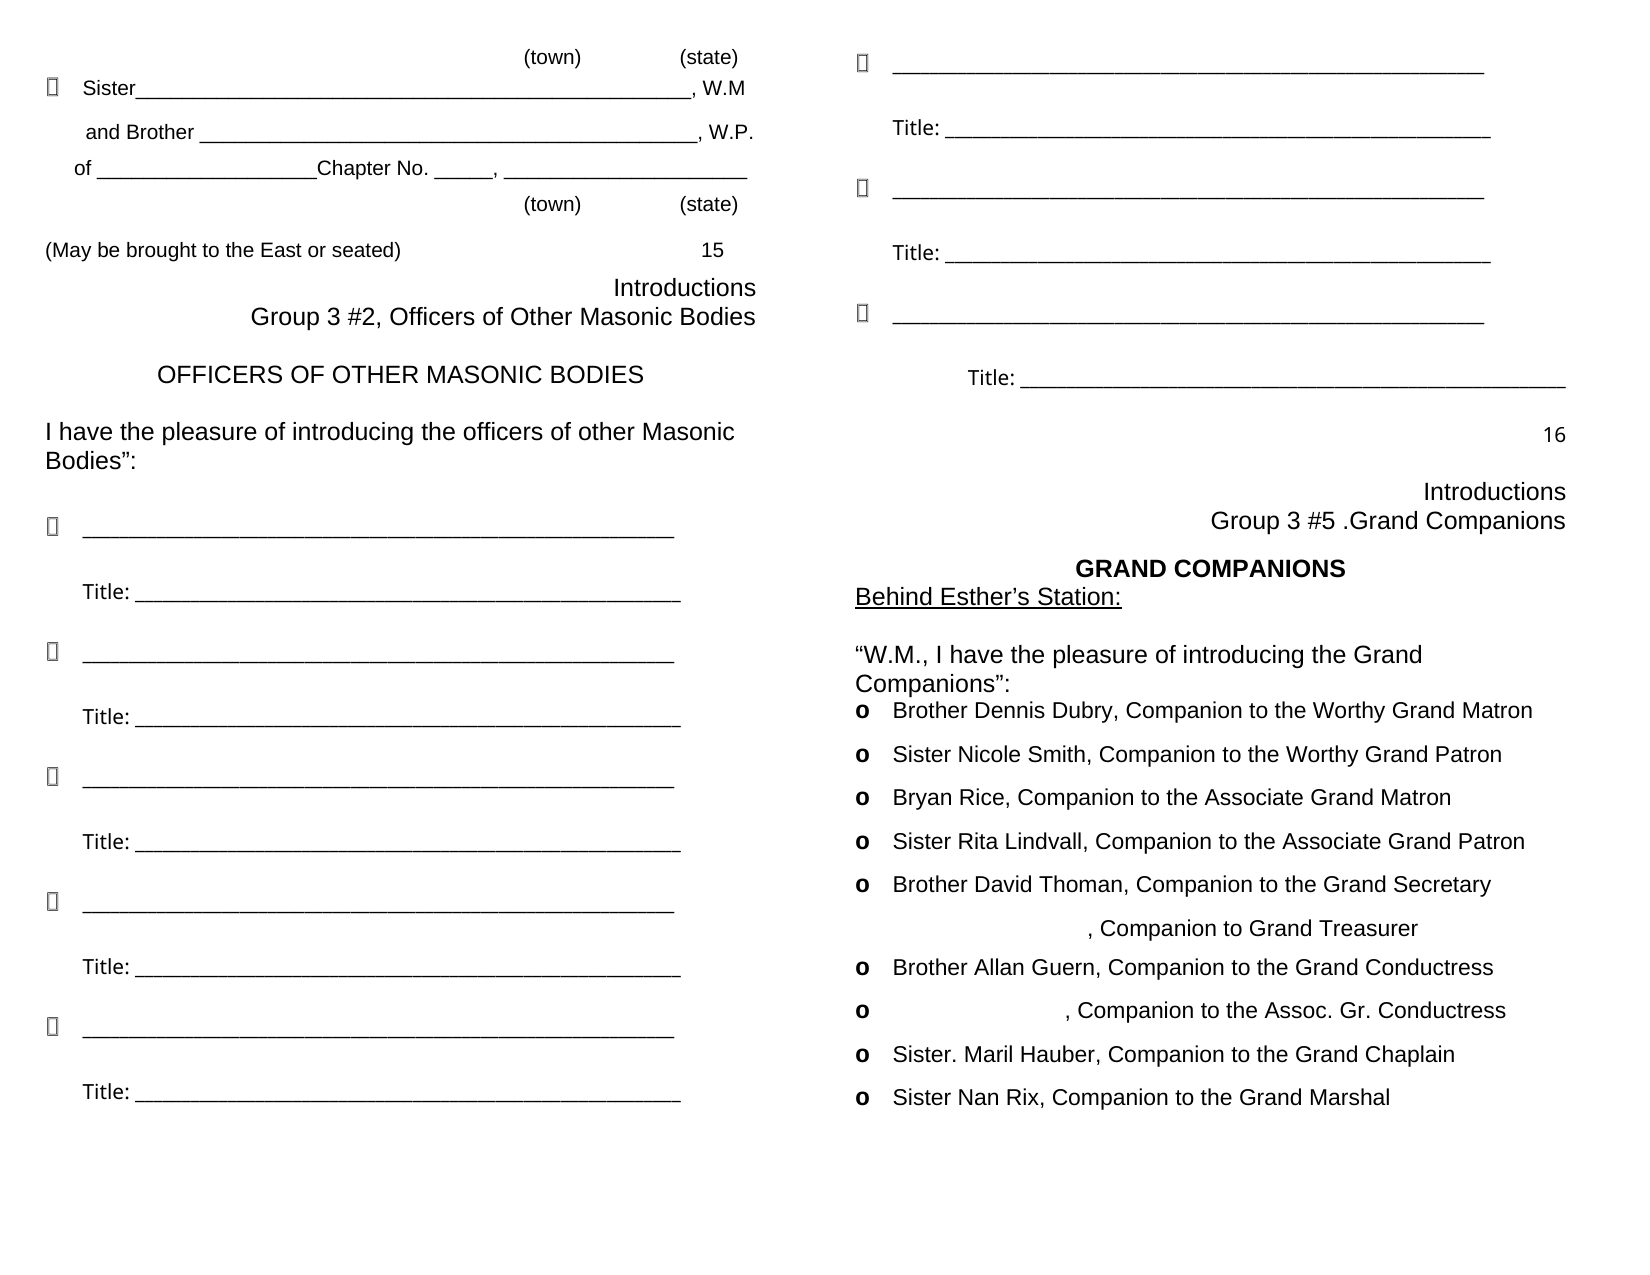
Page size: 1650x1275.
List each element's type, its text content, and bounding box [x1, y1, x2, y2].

list ________________________________________________________________ [855, 45, 1566, 79]
text Title: ___________________________________________________________ [82, 827, 756, 855]
list ________________________________________________________________ [45, 509, 756, 543]
text of ___________________Chapter No. _____, _____________________ [45, 156, 756, 180]
text (town) (state) [45, 45, 756, 69]
list Sister Nicole Smith, Companion to the Worthy Grand Patron [855, 741, 1566, 770]
list ________________________________________________________________ [45, 759, 756, 793]
list Brother Allan Guern, Companion to the Grand Conductress [855, 954, 1566, 983]
list Bryan Rice, Companion to the Associate Grand Matron [855, 784, 1566, 813]
text , Companion to Grand Treasurer [1042, 914, 1566, 941]
list Sister________________________________________________, W.M [45, 69, 756, 103]
text Title: ___________________________________________________________ [82, 1077, 756, 1105]
list Brother David Thoman, Companion to the Grand Secretary [855, 871, 1566, 900]
text Title: ___________________________________________________________ 16 [892, 363, 1566, 448]
text Title: ___________________________________________________________ [82, 952, 756, 980]
text Title: ___________________________________________________________ [82, 702, 756, 730]
text Group 3 #5 .Grand Companions [855, 506, 1566, 534]
text Introductions [45, 273, 756, 302]
text Introductions [855, 477, 1566, 506]
text GRAND COMPANIONS [855, 553, 1566, 582]
list Sister Nan Rix, Companion to the Grand Marshal [855, 1084, 1566, 1113]
list ________________________________________________________________ [855, 170, 1566, 204]
text I have the pleasure of introducing the officers of other Masonic Bodies”: [45, 417, 756, 474]
list Sister Rita Lindvall, Companion to the Associate Grand Patron [855, 828, 1566, 857]
text and Brother ___________________________________________, W.P. [45, 120, 756, 144]
text Behind Esther’s Station: [855, 582, 1566, 611]
text Group 3 #2, Officers of Other Masonic Bodies [45, 302, 756, 331]
list , Companion to the Assoc. Gr. Conductress [855, 997, 1566, 1026]
list ________________________________________________________________ [855, 295, 1566, 329]
list ________________________________________________________________ [45, 884, 756, 918]
list ________________________________________________________________ [45, 1009, 756, 1043]
text OFFICERS OF OTHER MASONIC BODIES [45, 359, 756, 388]
text “W.M., I have the pleasure of introducing the Grand Companions”: [855, 640, 1566, 697]
text Title: ___________________________________________________________ [82, 577, 756, 605]
text (town) (state) [45, 192, 756, 216]
list Brother Dennis Dubry, Companion to the Worthy Grand Matron [855, 697, 1566, 726]
list Sister. Maril Hauber, Companion to the Grand Chaplain [855, 1041, 1566, 1070]
text Title: ___________________________________________________________ [892, 113, 1566, 142]
text Title: ___________________________________________________________ [892, 238, 1566, 267]
text (May be brought to the East or seated) 15 [45, 237, 756, 261]
list ________________________________________________________________ [45, 634, 756, 668]
